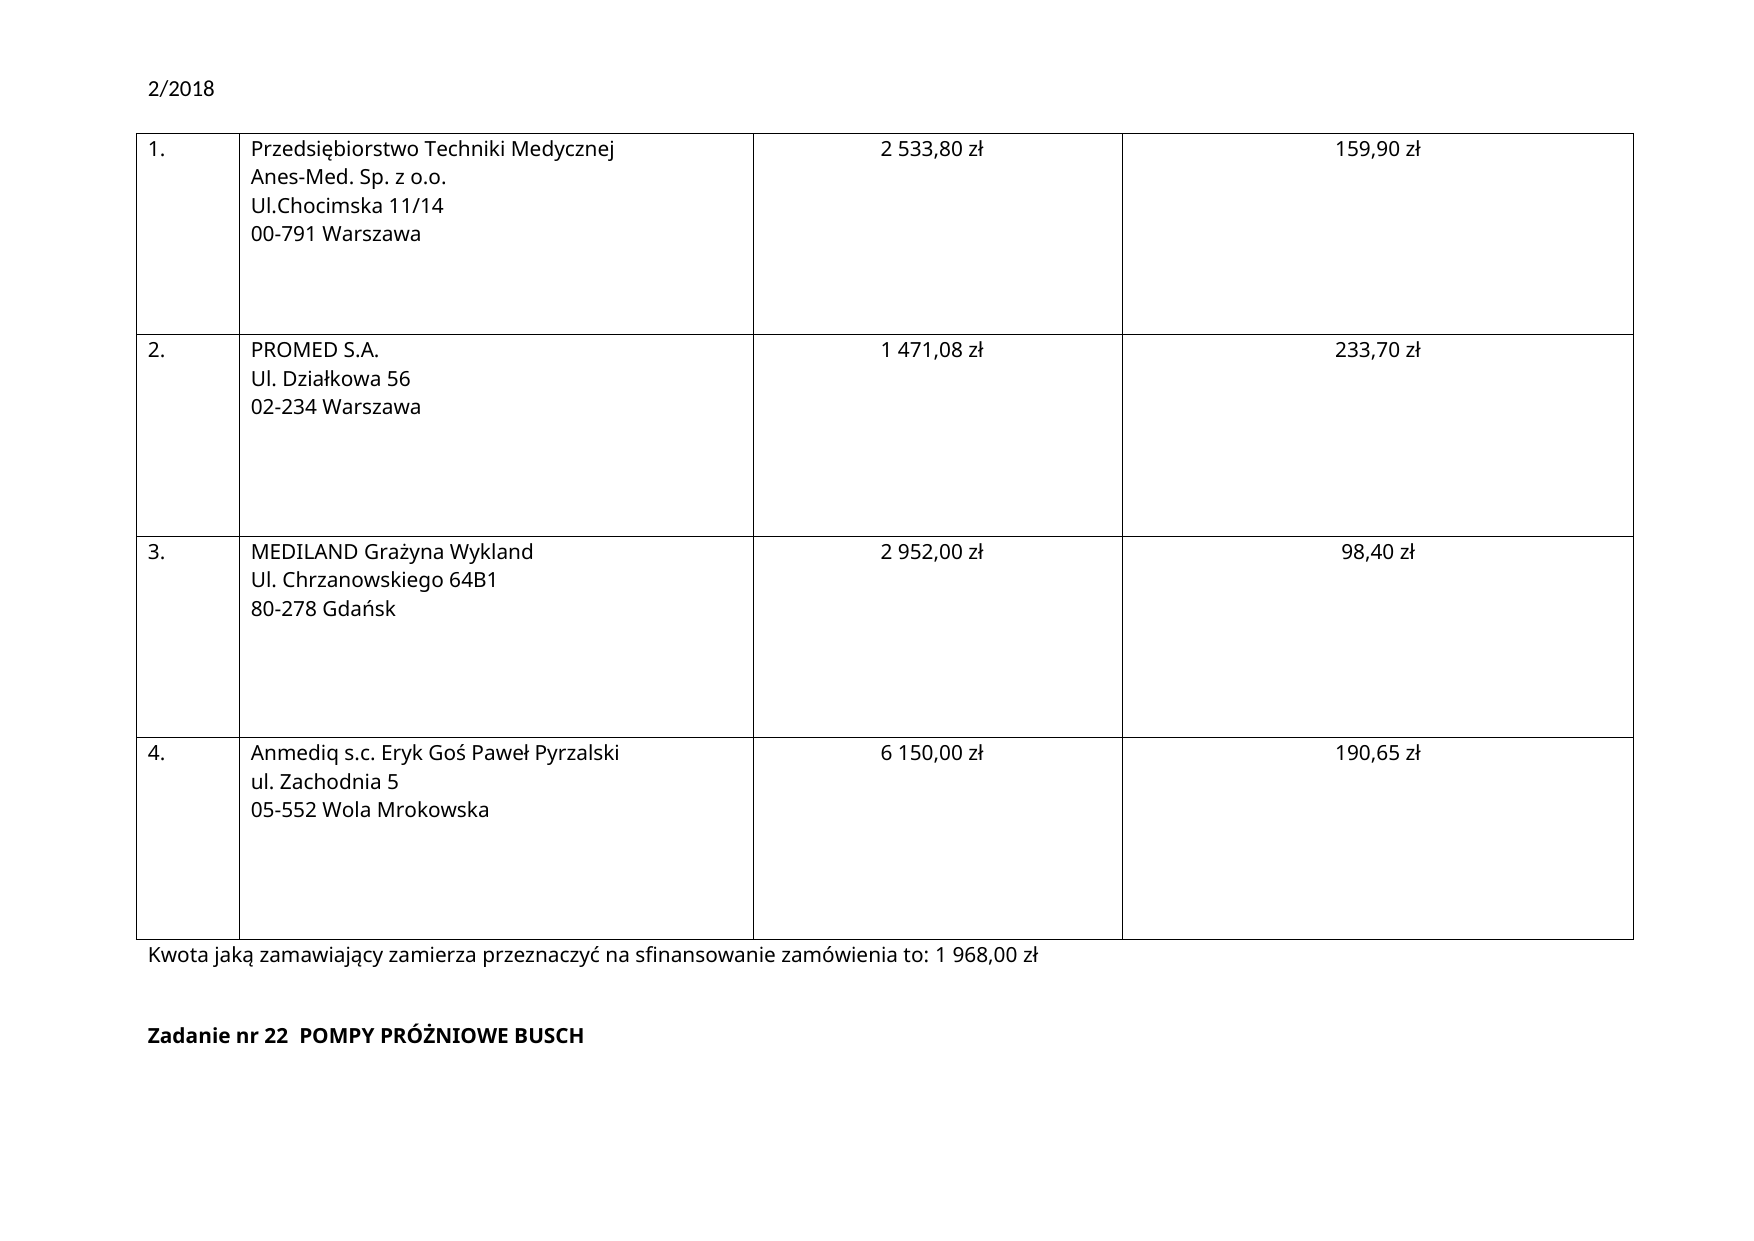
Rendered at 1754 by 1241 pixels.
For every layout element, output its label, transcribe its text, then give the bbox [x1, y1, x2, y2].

text Kwota jaką zamawiający zamierza przeznaczyć na sfinansowanie zamówienia to: 1 968,00 zł [148, 940, 1606, 968]
table_cell 3. [137, 537, 239, 737]
table_cell PROMED S.A. Ul. Działkowa 56 02-234 Warszawa [240, 335, 753, 536]
table_cell 6 150,00 zł [754, 738, 1122, 939]
table_cell Przedsiębiorstwo Techniki Medycznej Anes-Med. Sp. z o.o. Ul.Chocimska 11/14 00-791 Warszawa [240, 134, 753, 334]
table_cell 159,90 zł [1123, 134, 1633, 334]
table_cell 2 533,80 zł [754, 134, 1122, 334]
table_cell 1 471,08 zł [754, 335, 1122, 536]
table_cell 1. [137, 134, 239, 334]
table_cell 98,40 zł [1123, 537, 1633, 737]
table_cell MEDILAND Grażyna Wykland Ul. Chrzanowskiego 64B1 80-278 Gdańsk [240, 537, 753, 737]
list Zadanie nr 22 POMPY PRÓŻNIOWE BUSCH [148, 1022, 1606, 1050]
table_cell 2 952,00 zł [754, 537, 1122, 737]
table_cell 2. [137, 335, 239, 536]
table_cell Anmediq s.c. Eryk Goś Paweł Pyrzalski ul. Zachodnia 5 05-552 Wola Mrokowska [240, 738, 753, 939]
table_cell 233,70 zł [1123, 335, 1633, 536]
table_cell 190,65 zł [1123, 738, 1633, 939]
table_cell 4. [137, 738, 239, 939]
